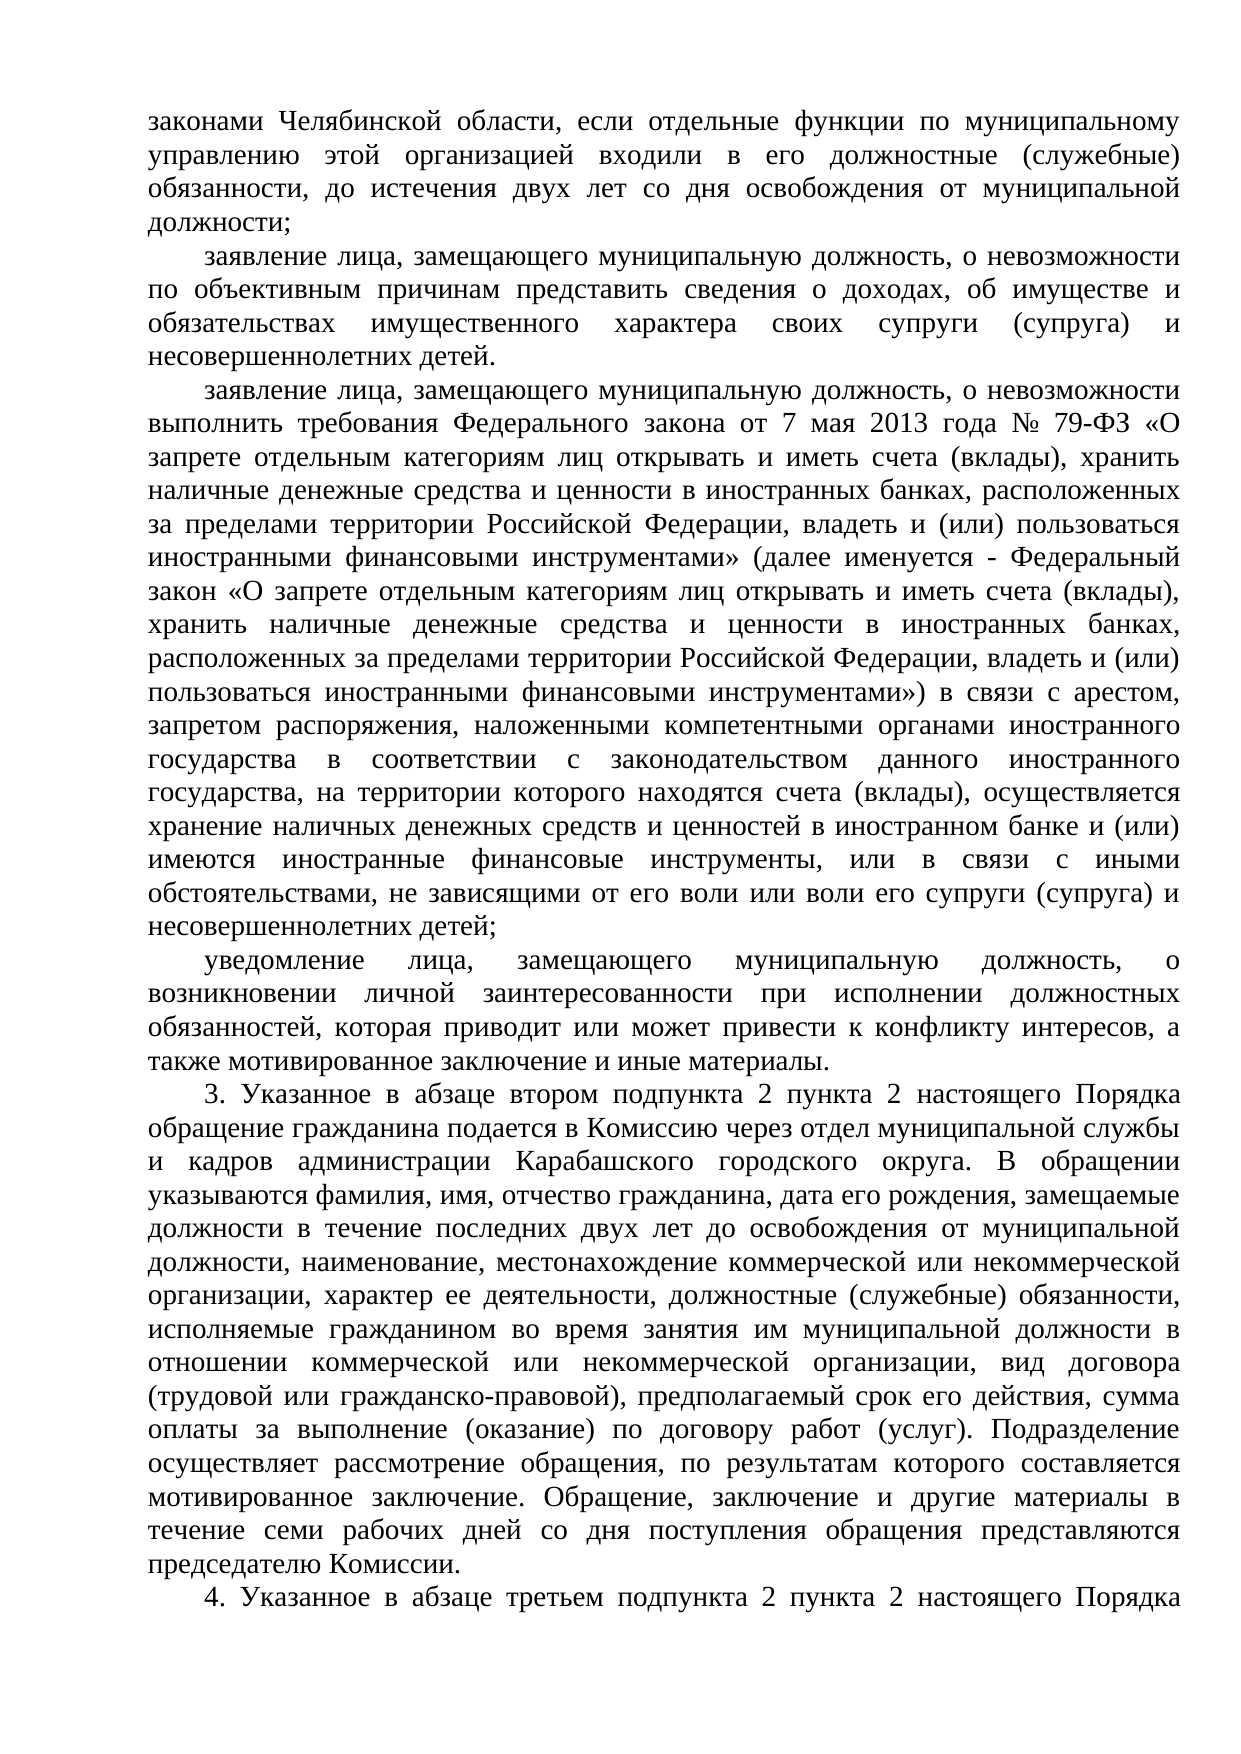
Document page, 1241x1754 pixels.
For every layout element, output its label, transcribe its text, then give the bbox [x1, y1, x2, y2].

text заявление лица, замещающего муниципальную должность, о невозможности выполнить требования Федерального закона от 7 мая 2013 года № 79-ФЗ «О запрете отдельным категориям лиц открывать и иметь счета (вклады), хранить наличные денежные средства и ценности в иностранных банках, расположенных за пределами территории Российской Федерации, владеть и (или) пользоваться иностранными финансовыми инструментами» (далее именуется - Федеральный закон «О запрете отдельным категориям лиц открывать и иметь счета (вклады), хранить наличные денежные средства и ценности в иностранных банках, расположенных за пределами территории Российской Федерации, владеть и (или) пользоваться иностранными финансовыми инструментами») в связи с арестом, запретом распоряжения, наложенными компетентными органами иностранного государства в соответствии с законодательством данного иностранного государства, на территории которого находятся счета (вклады), осуществляется хранение наличных денежных средств и ценностей в иностранном банке и (или) имеются иностранные финансовые инструменты, или в связи с иными обстоятельствами, не зависящими от его воли или воли его супруги (супруга) и несовершеннолетних детей; [148, 372, 1181, 942]
text 3. Указанное в абзаце втором подпункта 2 пункта 2 настоящего Порядка обращение гражданина подается в Комиссию через отдел муниципальной службы и кадров администрации Карабашского городского округа. В обращении указываются фамилия, имя, отчество гражданина, дата его рождения, замещаемые должности в течение последних двух лет до освобождения от муниципальной должности, наименование, местонахождение коммерческой или некоммерческой организации, характер ее деятельности, должностные (служебные) обязанности, исполняемые гражданином во время занятия им муниципальной должности в отношении коммерческой или некоммерческой организации, вид договора (трудовой или гражданско-правовой), предполагаемый срок его действия, сумма оплаты за выполнение (оказание) по договору работ (услуг). Подразделение осуществляет рассмотрение обращения, по результатам которого составляется мотивированное заключение. Обращение, заключение и другие материалы в течение семи рабочих дней со дня поступления обращения представляются председателю Комиссии. [148, 1076, 1181, 1579]
text заявление лица, замещающего муниципальную должность, о невозможности по объективным причинам представить сведения о доходах, об имуществе и обязательствах имущественного характера своих супруги (супруга) и несовершеннолетних детей. [148, 238, 1181, 372]
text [148, 1579, 1181, 1613]
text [148, 103, 1181, 238]
text уведомление лица, замещающего муниципальную должность, о возникновении личной заинтересованности при исполнении должностных обязанностей, которая приводит или может привести к конфликту интересов, а также мотивированное заключение и иные материалы. [148, 942, 1181, 1076]
